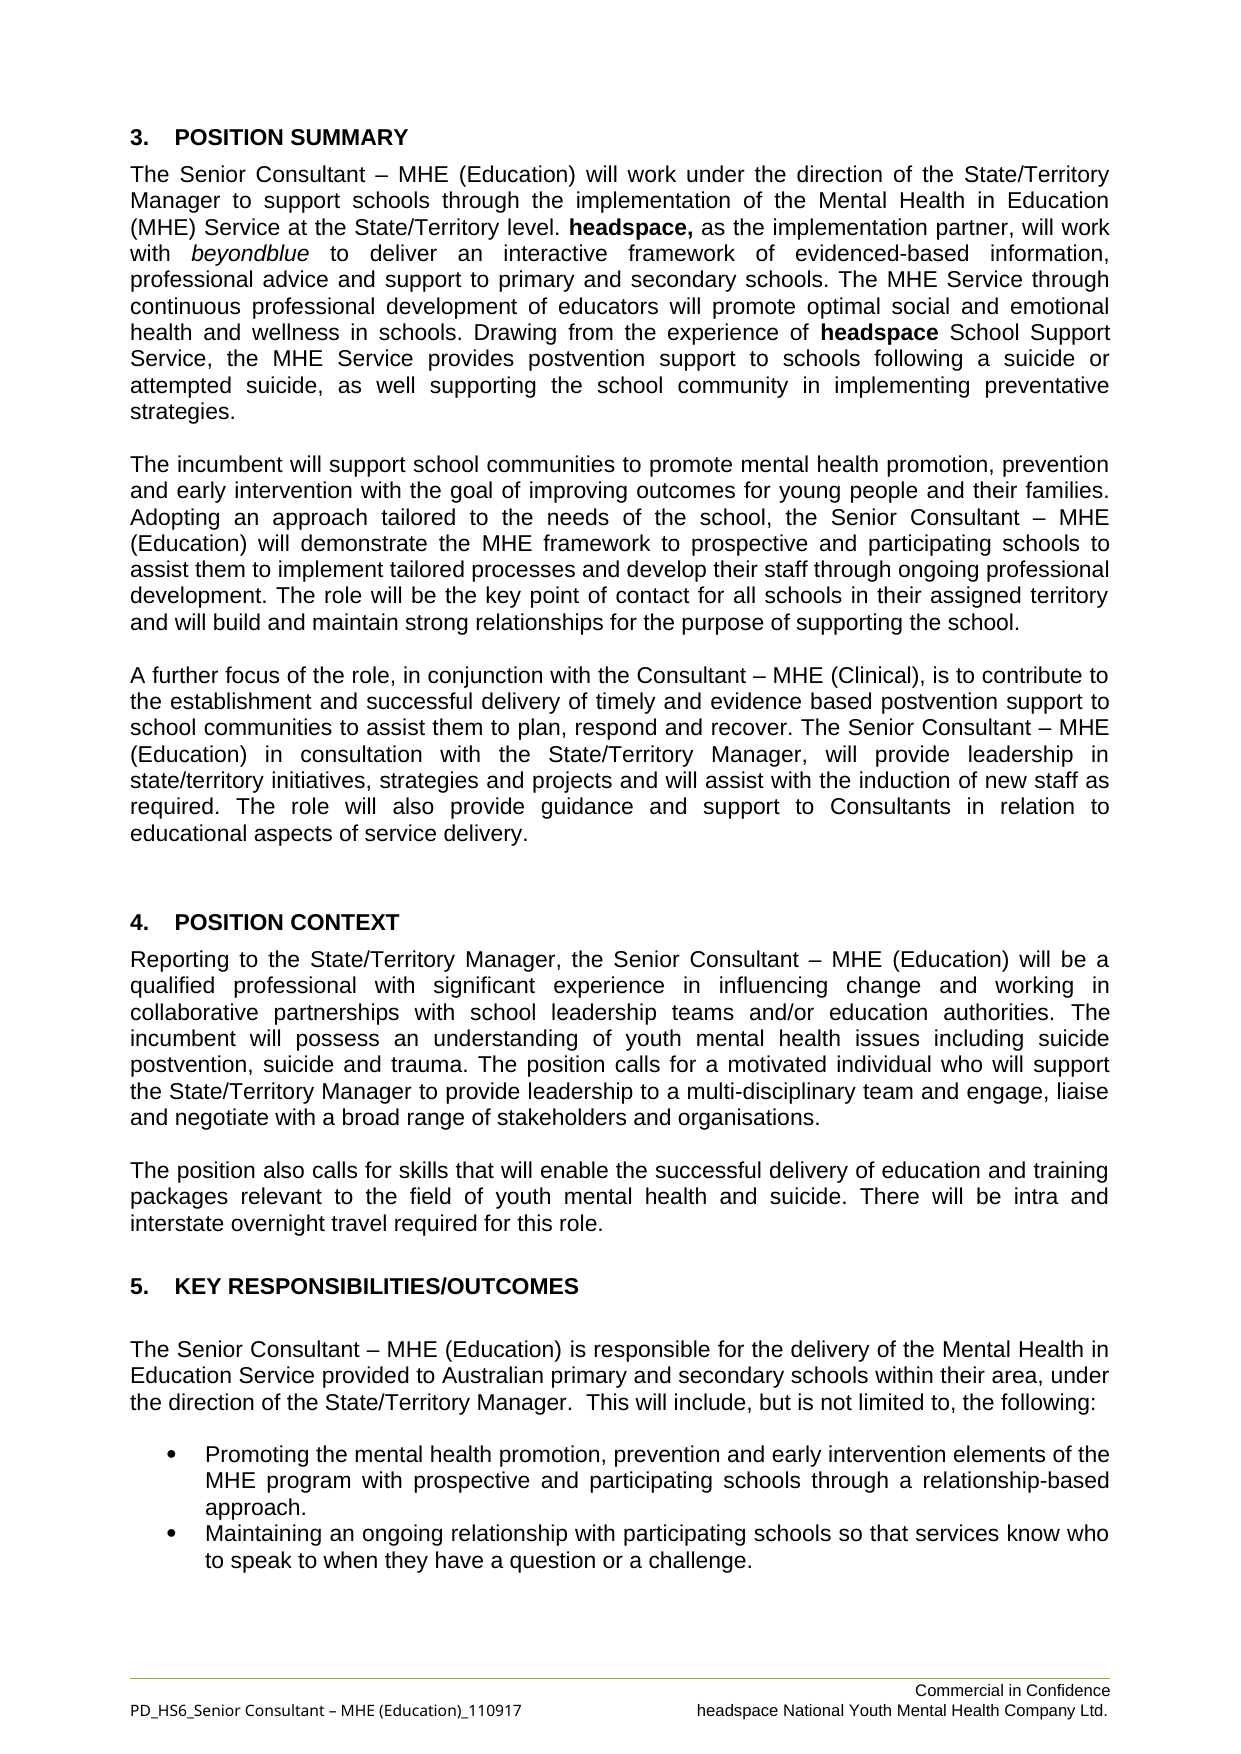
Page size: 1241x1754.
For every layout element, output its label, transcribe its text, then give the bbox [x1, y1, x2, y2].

text The Senior Consultant – MHE (Education) is responsible for the delivery of the Mental Health in Education Service provided to Australian primary and secondary schools within their area, under the direction of the State/Territory Manager. This will include, but is not limited to, the following: [130, 1336, 1110, 1415]
subtitle POSITION CONTEXT [130, 909, 1110, 936]
text A further focus of the role, in conjunction with the Consultant – MHE (Clinical), is to contribute to the establishment and successful delivery of timely and evidence based postvention support to school communities to assist them to plan, respond and recover. The Senior Consultant – MHE (Education) in consultation with the State/Territory Manager, will provide leadership in state/territory initiatives, strategies and projects and will assist with the induction of new staff as required. The role will also provide guidance and support to Consultants in relation to educational aspects of service delivery. [130, 662, 1110, 846]
text The incumbent will support school communities to promote mental health promotion, prevention and early intervention with the goal of improving outcomes for young people and their families. Adopting an approach tailored to the needs of the school, the Senior Consultant – MHE (Education) will demonstrate the MHE framework to prospective and participating schools to assist them to implement tailored processes and develop their staff through ongoing professional development. The role will be the key point of contact for all schools in their assigned territory and will build and maintain strong relationships for the purpose of supporting the school. [130, 451, 1110, 635]
text Reporting to the State/Territory Manager, the Senior Consultant – MHE (Education) will be a qualified professional with significant experience in influencing change and working in collaborative partnerships with school leadership teams and/or education authorities. The incumbent will possess an understanding of youth mental health issues including suicide postvention, suicide and trauma. The position calls for a motivated individual who will support the State/Territory Manager to provide leadership to a multi-disciplinary team and engage, liaise and negotiate with a broad range of stakeholders and organisations. [130, 946, 1110, 1130]
subtitle KEY RESPONSIBILITIES/OUTCOMES [130, 1273, 1110, 1299]
list Maintaining an ongoing relationship with participating schools so that services know who to speak to when they have a question or a challenge. [167, 1520, 1110, 1573]
subtitle POSITION SUMMARY [130, 124, 1110, 150]
list Promoting the mental health promotion, prevention and early intervention elements of the MHE program with prospective and participating schools through a relationship-based approach. [167, 1441, 1110, 1520]
text The Senior Consultant – MHE (Education) will work under the direction of the State/Territory Manager to support schools through the implementation of the Mental Health in Education (MHE) Service at the State/Territory level. headspace, as the implementation partner, will work with beyondblue to deliver an interactive framework of evidenced-based information, professional advice and support to primary and secondary schools. The MHE Service through continuous professional development of educators will promote optimal social and emotional health and wellness in schools. Drawing from the experience of headspace School Support Service, the MHE Service provides postvention support to schools following a suicide or attempted suicide, as well supporting the school community in implementing preventative strategies. [130, 161, 1110, 424]
text The position also calls for skills that will enable the successful delivery of education and training packages relevant to the field of youth mental health and suicide. There will be intra and interstate overnight travel required for this role. [130, 1157, 1110, 1236]
